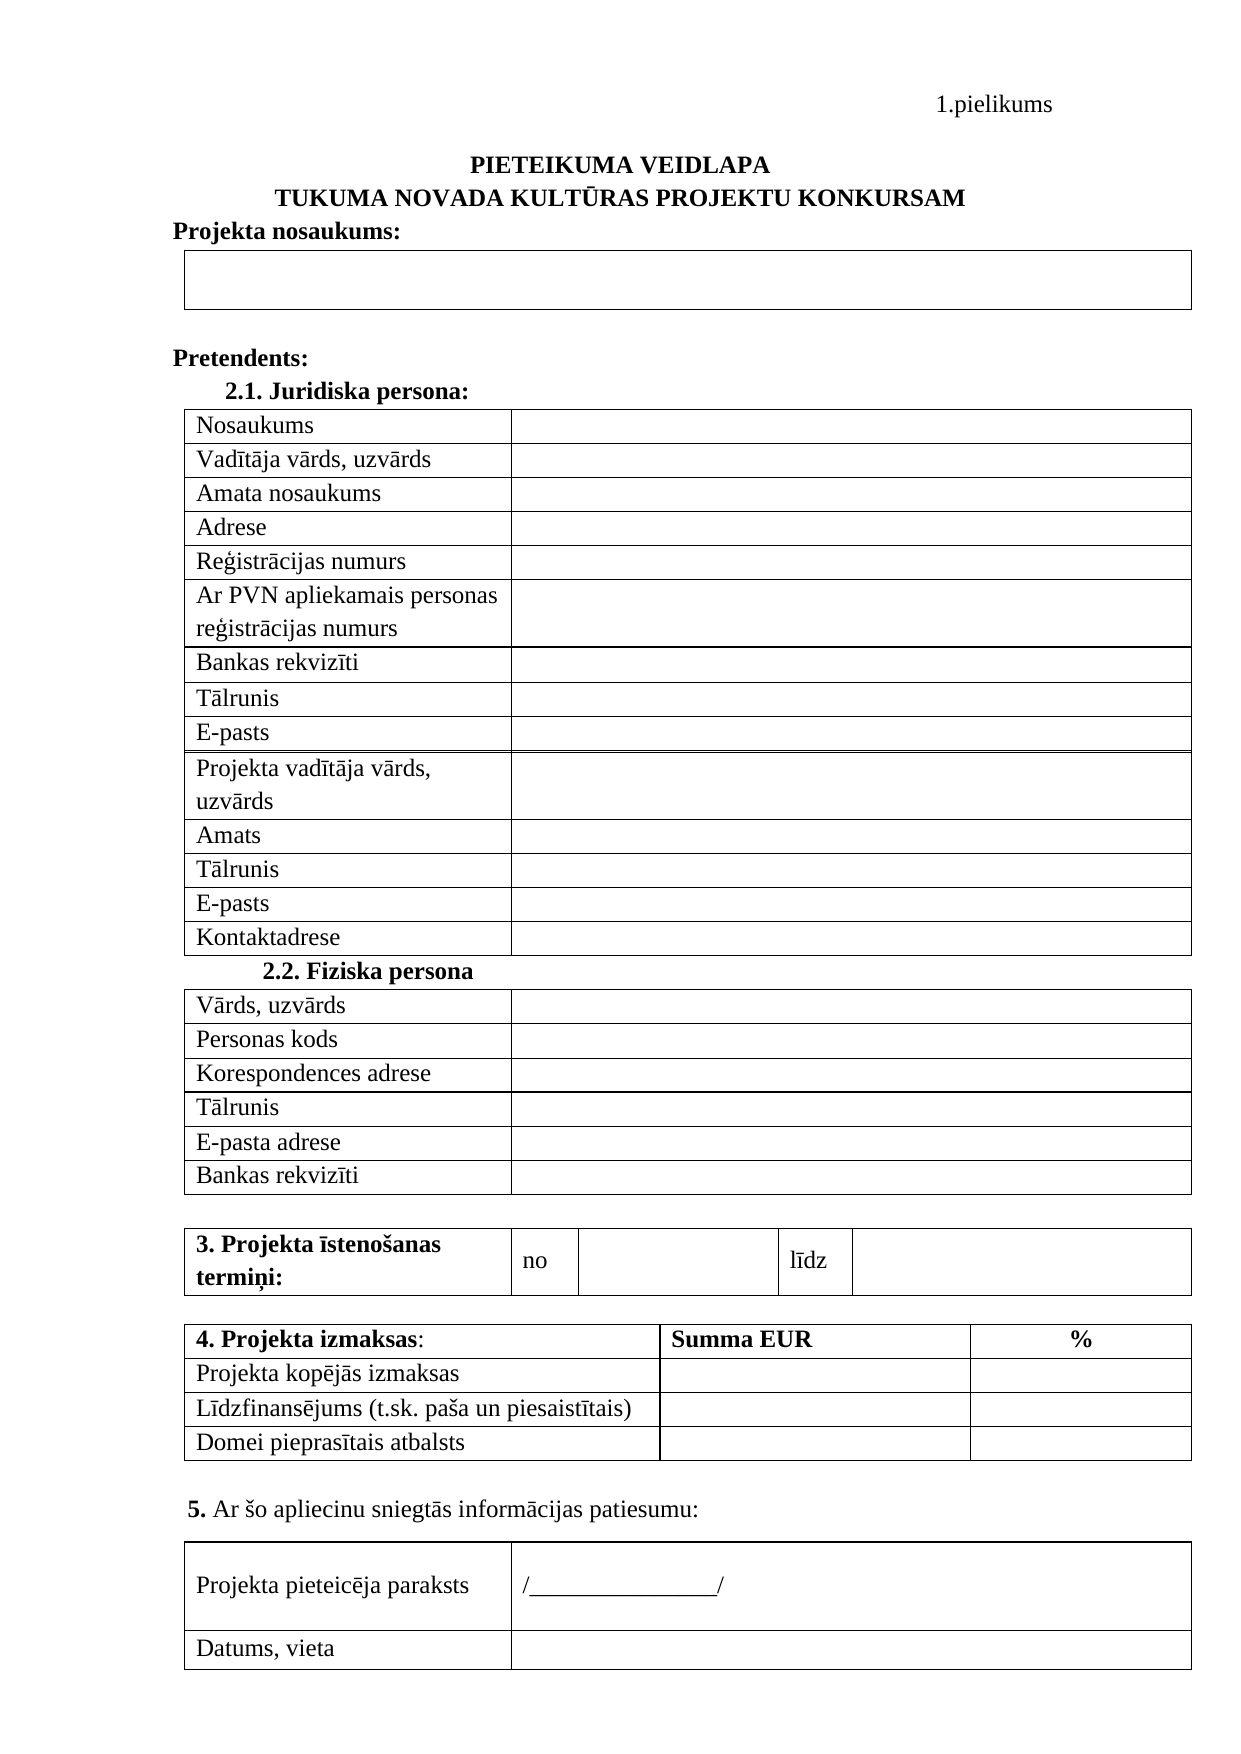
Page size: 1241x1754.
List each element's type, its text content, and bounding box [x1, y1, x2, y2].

table_header [512, 410, 1191, 443]
table_cell [512, 1093, 1191, 1126]
table_cell [512, 546, 1191, 579]
table_header Nosaukums [185, 410, 511, 443]
table_cell [512, 922, 1191, 955]
table_cell E-pasts [185, 717, 511, 750]
text 1.pielikums [713, 89, 1053, 117]
table_header Vārds, uzvārds [185, 990, 511, 1023]
table_cell [512, 1127, 1191, 1159]
table_cell [512, 683, 1191, 716]
table_header 3. Projekta īstenošanas termiņi: [185, 1229, 511, 1295]
table_cell E-pasts [185, 888, 511, 921]
table_cell Projekta vadītāja vārds, uzvārds [185, 753, 511, 819]
table_cell [512, 580, 1191, 646]
table_header Summa EUR [661, 1325, 970, 1357]
table_cell [512, 888, 1191, 921]
table_cell Korespondences adrese [185, 1059, 511, 1091]
table_cell [512, 1631, 1191, 1668]
table_header līdz [779, 1229, 852, 1295]
table_header 4. Projekta izmaksas: [185, 1325, 659, 1357]
table_cell Līdzfinansējums (t.sk. paša un piesaistītais) [185, 1393, 659, 1426]
table_header [853, 1229, 1191, 1295]
text PIETEIKUMA VEIDLAPA [187, 150, 1053, 179]
table_cell Ar PVN apliekamais personas reģistrācijas numurs [185, 580, 511, 646]
table_header [579, 1229, 778, 1295]
table_cell Vadītāja vārds, uzvārds [185, 444, 511, 477]
table_cell Tālrunis [185, 683, 511, 716]
text 2.1. Juridiska persona: [225, 376, 1053, 405]
table_cell [971, 1359, 1191, 1392]
table_header [185, 251, 1191, 309]
text TUKUMA NOVADA KULTŪRAS PROJEKTU KONKURSAM [187, 183, 1053, 212]
table_cell [512, 1024, 1191, 1057]
table_cell Adrese [185, 512, 511, 545]
table_cell Tālrunis [185, 1093, 511, 1126]
table_header Projekta pieteicēja paraksts [185, 1543, 511, 1630]
table_cell [512, 478, 1191, 511]
table_cell [512, 854, 1191, 887]
table_cell Personas kods [185, 1024, 511, 1057]
text 5. Ar šo apliecinu sniegtās informācijas patiesumu: [187, 1494, 1053, 1522]
table_cell [661, 1359, 970, 1392]
table_cell E-pasta adrese [185, 1127, 511, 1159]
table_cell Amats [185, 820, 511, 853]
table_cell Domei pieprasītais atbalsts [185, 1427, 659, 1460]
table_cell [512, 717, 1191, 750]
table_cell Amata nosaukums [185, 478, 511, 511]
table_header % [971, 1325, 1191, 1357]
table_cell Kontaktadrese [185, 922, 511, 955]
table_cell [512, 1161, 1191, 1194]
table_header [512, 990, 1191, 1023]
table_cell [512, 1059, 1191, 1091]
table_cell [661, 1427, 970, 1460]
table_cell [512, 512, 1191, 545]
table_cell Bankas rekvizīti [185, 1161, 511, 1194]
table_cell [971, 1427, 1191, 1460]
text 2.2. Fiziska persona [187, 956, 1053, 985]
table_header /_______________/ [512, 1543, 1191, 1630]
table_cell Bankas rekvizīti [185, 648, 511, 682]
table_cell Projekta kopējās izmaksas [185, 1359, 659, 1392]
table_cell [971, 1393, 1191, 1426]
table_cell [512, 820, 1191, 853]
table_cell [661, 1393, 970, 1426]
table_cell [512, 753, 1191, 819]
table_header no [512, 1229, 578, 1295]
table_cell [512, 444, 1191, 477]
table_cell [512, 648, 1191, 682]
table_cell Reģistrācijas numurs [185, 546, 511, 579]
table_cell Tālrunis [185, 854, 511, 887]
text Projekta nosaukums: [173, 216, 1053, 245]
table_cell Datums, vieta [185, 1631, 511, 1668]
text Pretendents: [173, 343, 1053, 372]
